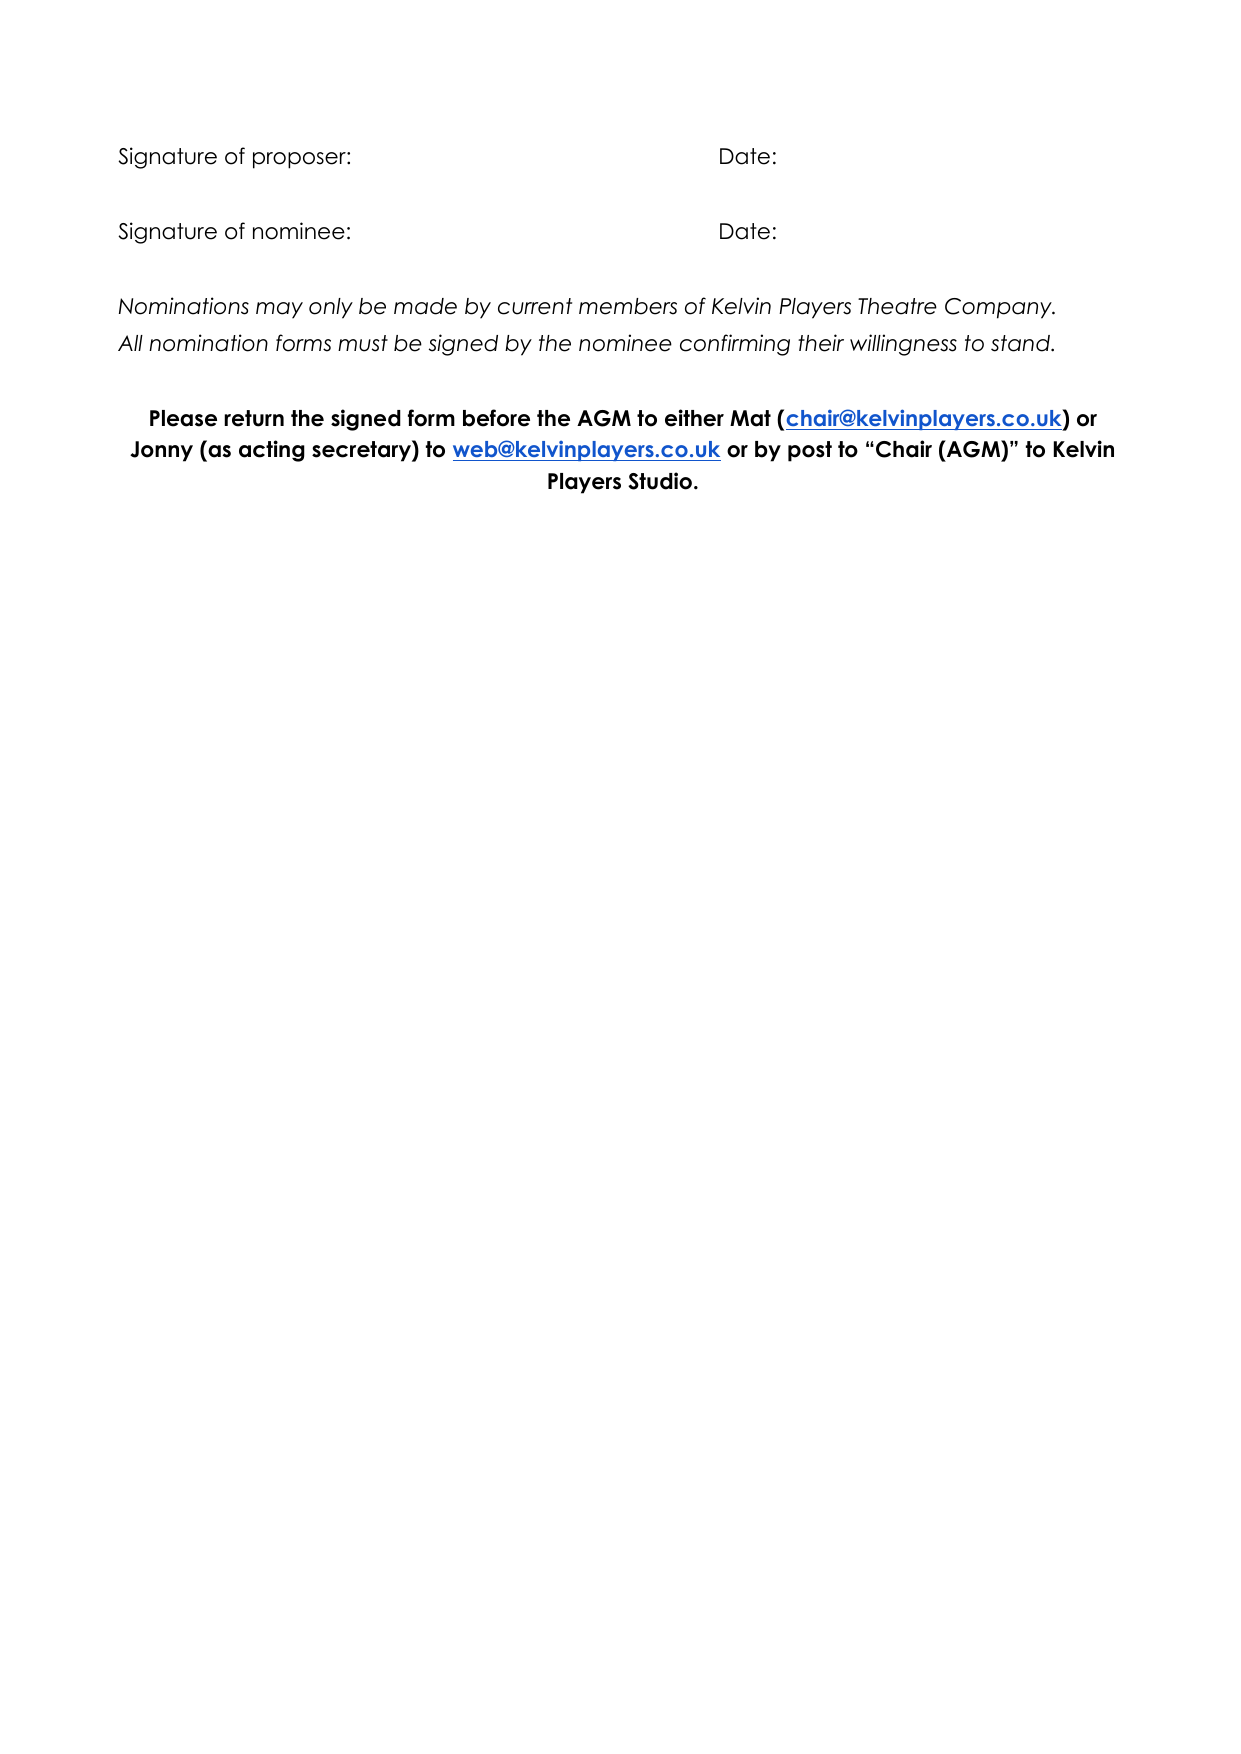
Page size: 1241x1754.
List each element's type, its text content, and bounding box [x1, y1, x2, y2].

text All nomination forms must be signed by the nominee confirming their willingness to stand. [118, 327, 1137, 358]
text Signature of proposer: Date: [118, 139, 1137, 171]
text Please return the signed form before the AGM to either Mat (chair@kelvinplayers.co.uk) or Jonny (as acting secretary) to web@kelvinplayers.co.uk or by post to “Chair (AGM)” to Kelvin Players Studio. [118, 402, 1127, 496]
text Signature of nominee: Date: [118, 214, 1137, 246]
text Nominations may only be made by current members of Kelvin Players Theatre Company. [118, 289, 1137, 321]
